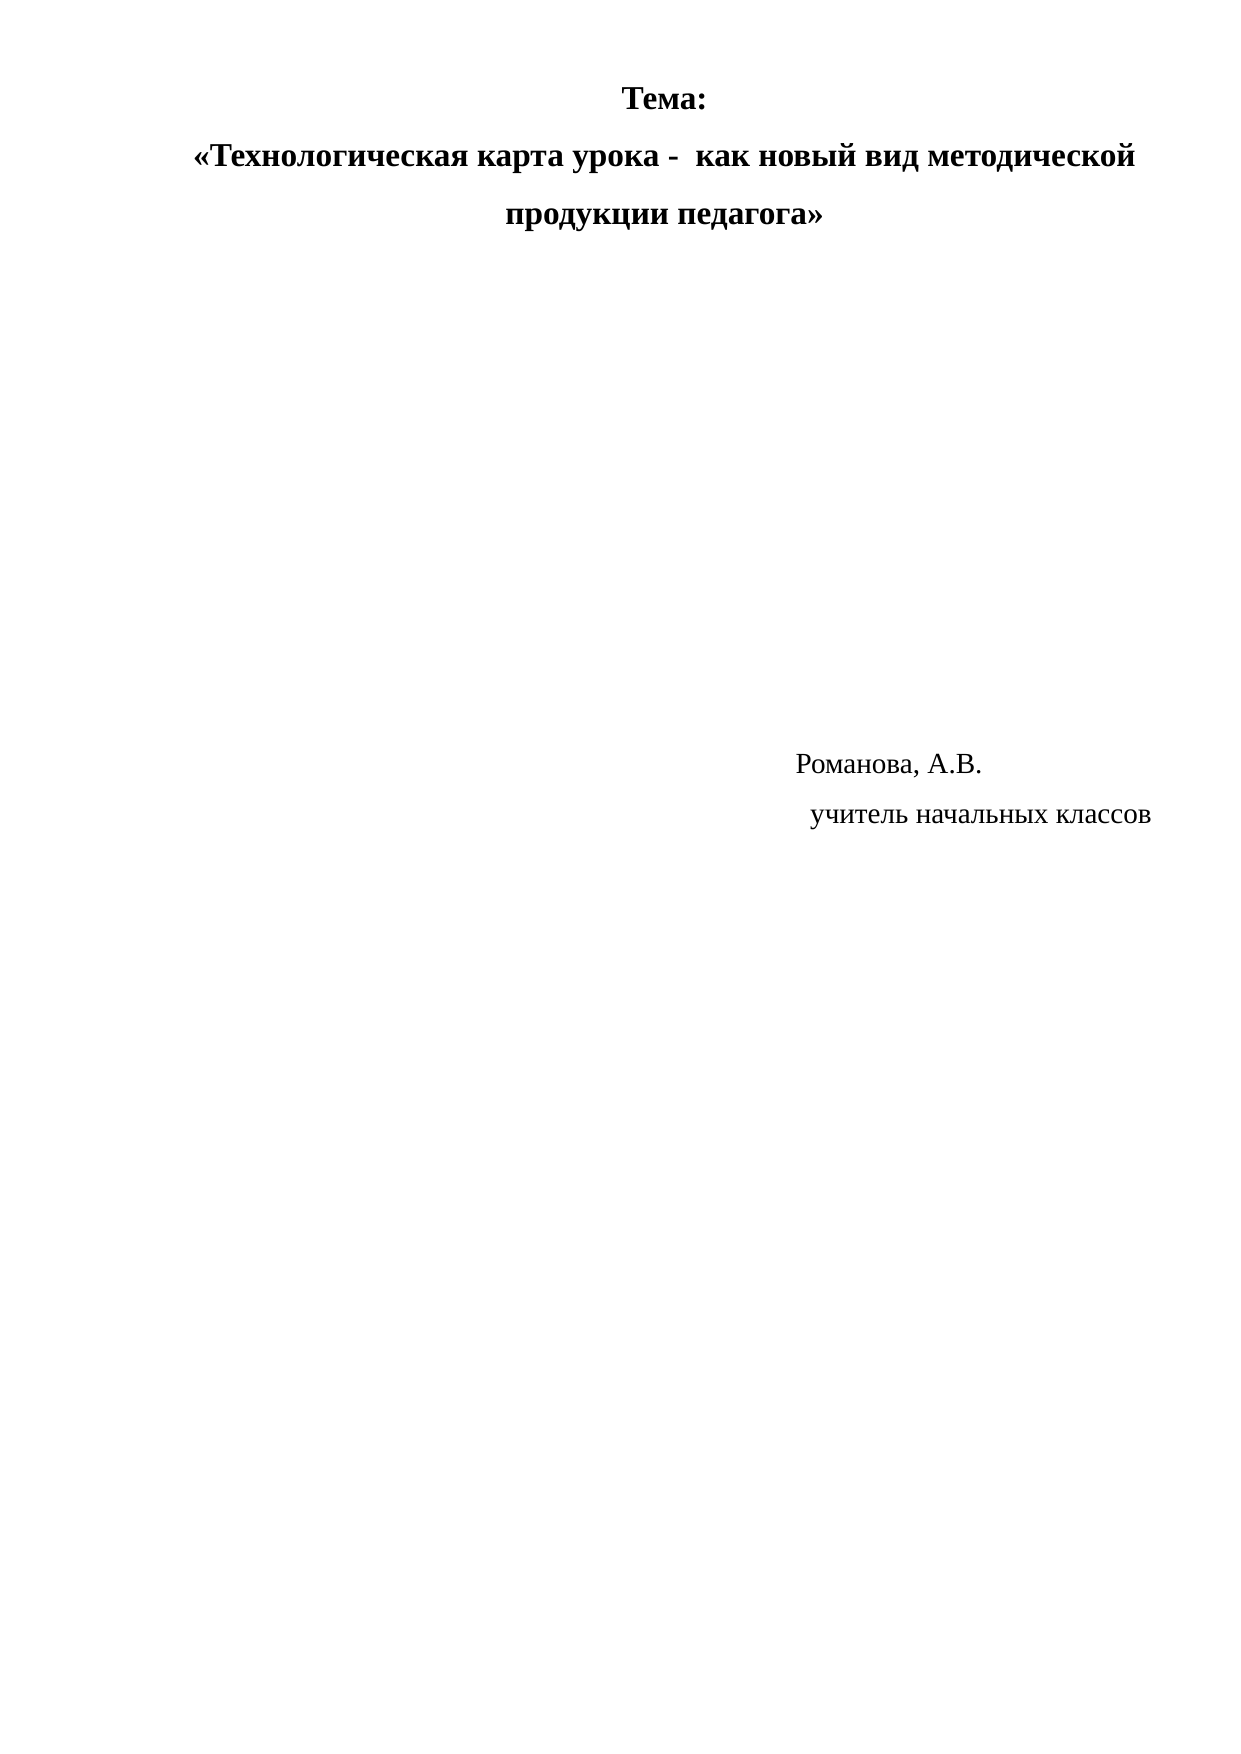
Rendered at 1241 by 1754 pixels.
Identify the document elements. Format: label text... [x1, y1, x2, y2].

text «Технологическая карта урока - как новый вид методической продукции педагога» [177, 135, 1152, 231]
text Романова, А.В. [546, 746, 1152, 780]
text учитель начальных классов [177, 797, 1152, 830]
text Тема: [177, 78, 1152, 116]
